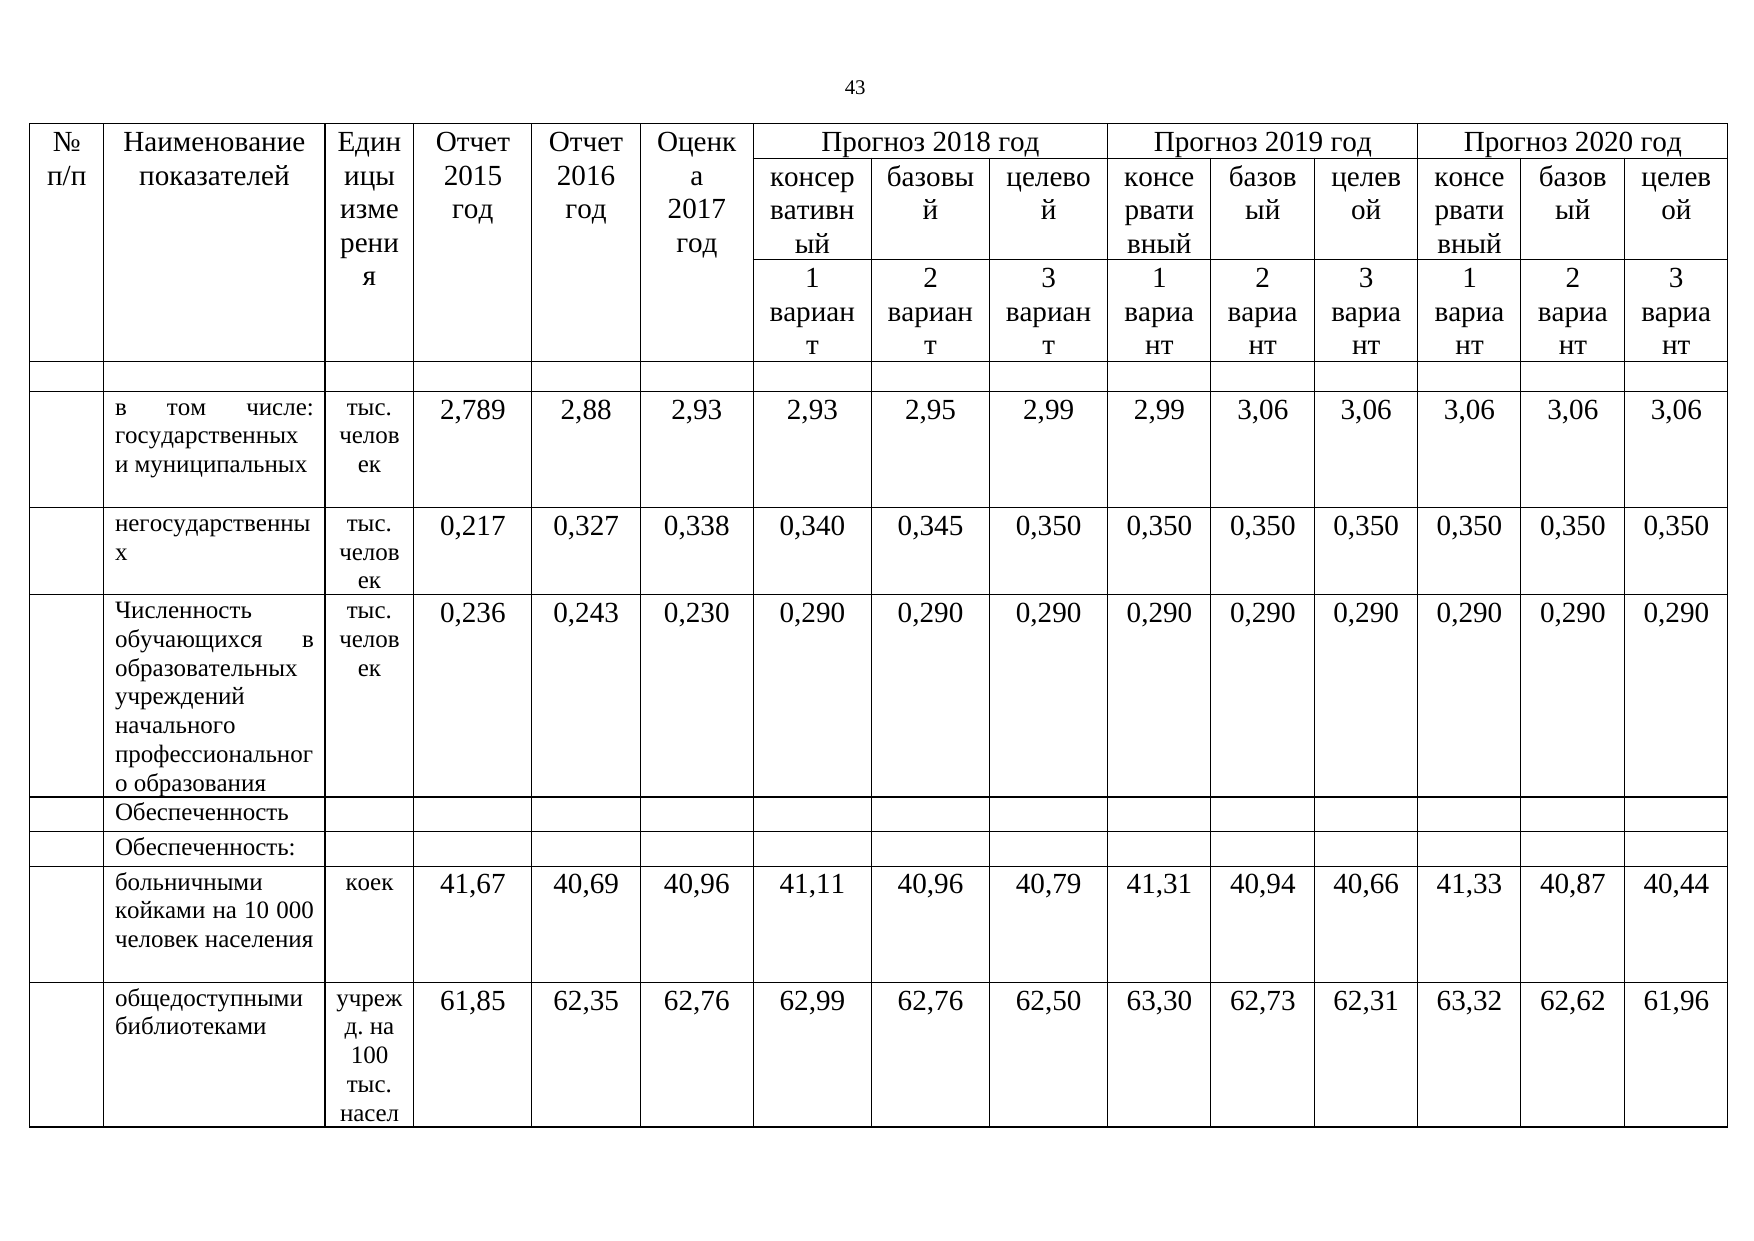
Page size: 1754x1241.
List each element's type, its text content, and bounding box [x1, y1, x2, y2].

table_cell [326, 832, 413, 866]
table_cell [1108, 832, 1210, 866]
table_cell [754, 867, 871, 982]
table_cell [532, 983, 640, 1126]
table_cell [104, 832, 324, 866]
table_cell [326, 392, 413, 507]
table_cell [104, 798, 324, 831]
table_cell 2 вариант [1211, 260, 1314, 361]
table_cell базовый [872, 159, 989, 259]
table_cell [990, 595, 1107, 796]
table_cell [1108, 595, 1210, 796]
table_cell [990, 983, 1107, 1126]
table_header Единицы измерения [326, 124, 413, 361]
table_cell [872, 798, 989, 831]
table_cell 3 вариант [1315, 260, 1417, 361]
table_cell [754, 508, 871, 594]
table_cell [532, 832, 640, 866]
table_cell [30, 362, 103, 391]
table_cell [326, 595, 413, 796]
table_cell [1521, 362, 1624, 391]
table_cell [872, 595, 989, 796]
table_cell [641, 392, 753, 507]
table_cell 1 вариант [1418, 260, 1520, 361]
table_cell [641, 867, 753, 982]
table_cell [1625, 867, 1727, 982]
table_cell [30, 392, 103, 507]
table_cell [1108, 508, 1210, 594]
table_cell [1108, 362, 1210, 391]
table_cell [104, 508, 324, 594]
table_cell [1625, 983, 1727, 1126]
table_header Отчет 2015 год [414, 124, 531, 361]
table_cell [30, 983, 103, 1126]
table_header Прогноз 2018 год [754, 124, 1107, 158]
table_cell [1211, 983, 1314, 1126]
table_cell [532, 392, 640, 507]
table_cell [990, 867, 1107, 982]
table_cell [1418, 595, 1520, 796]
table_header Наименование показателей [104, 124, 324, 361]
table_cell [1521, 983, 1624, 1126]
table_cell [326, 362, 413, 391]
table_cell консервативный [1108, 159, 1210, 259]
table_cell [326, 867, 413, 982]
table_cell 3 вариант [990, 260, 1107, 361]
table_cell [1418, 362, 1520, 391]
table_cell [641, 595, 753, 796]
table_cell консервативный [754, 159, 871, 259]
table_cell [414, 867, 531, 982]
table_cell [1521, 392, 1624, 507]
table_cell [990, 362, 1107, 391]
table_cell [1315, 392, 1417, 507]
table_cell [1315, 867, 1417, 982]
table_cell целевой [990, 159, 1107, 259]
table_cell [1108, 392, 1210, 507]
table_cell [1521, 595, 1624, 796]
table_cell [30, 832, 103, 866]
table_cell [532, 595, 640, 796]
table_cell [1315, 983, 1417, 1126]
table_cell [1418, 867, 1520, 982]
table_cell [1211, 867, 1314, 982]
table_header Прогноз 2019 год [1108, 124, 1417, 158]
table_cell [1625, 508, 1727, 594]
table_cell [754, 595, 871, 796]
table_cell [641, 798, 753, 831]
table_header Прогноз 2020 год [1418, 124, 1727, 158]
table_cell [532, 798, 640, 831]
table_cell 2 вариант [872, 260, 989, 361]
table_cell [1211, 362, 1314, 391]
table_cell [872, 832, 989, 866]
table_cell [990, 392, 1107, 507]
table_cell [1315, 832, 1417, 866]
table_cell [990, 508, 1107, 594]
table_cell 1 вариант [754, 260, 871, 361]
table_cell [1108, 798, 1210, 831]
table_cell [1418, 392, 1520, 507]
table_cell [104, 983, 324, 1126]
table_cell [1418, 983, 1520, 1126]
table_cell 3 вариант [1625, 260, 1727, 361]
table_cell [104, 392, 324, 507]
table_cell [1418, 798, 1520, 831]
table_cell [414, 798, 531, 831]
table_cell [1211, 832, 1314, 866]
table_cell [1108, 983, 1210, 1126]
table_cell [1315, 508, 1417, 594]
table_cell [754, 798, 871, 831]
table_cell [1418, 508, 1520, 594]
table_header Оценка 2017 год [641, 124, 753, 361]
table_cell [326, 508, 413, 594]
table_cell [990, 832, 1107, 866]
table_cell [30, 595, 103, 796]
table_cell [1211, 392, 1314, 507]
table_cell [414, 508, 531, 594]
table_cell 2 вариант [1521, 260, 1624, 361]
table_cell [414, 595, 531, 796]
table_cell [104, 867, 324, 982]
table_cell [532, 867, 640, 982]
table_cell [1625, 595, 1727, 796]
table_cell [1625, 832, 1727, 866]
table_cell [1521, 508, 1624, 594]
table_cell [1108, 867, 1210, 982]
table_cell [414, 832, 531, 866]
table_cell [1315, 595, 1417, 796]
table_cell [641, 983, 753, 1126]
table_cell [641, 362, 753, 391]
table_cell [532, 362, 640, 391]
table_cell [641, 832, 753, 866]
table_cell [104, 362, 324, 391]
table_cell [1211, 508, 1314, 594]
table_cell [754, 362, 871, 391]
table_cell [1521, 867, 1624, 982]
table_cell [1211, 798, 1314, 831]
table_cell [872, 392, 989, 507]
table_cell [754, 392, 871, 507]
table_cell целевой [1625, 159, 1727, 259]
table_cell консервативный [1418, 159, 1520, 259]
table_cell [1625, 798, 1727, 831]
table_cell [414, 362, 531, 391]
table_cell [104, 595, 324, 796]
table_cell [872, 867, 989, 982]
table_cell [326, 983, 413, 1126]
table_cell целевой [1315, 159, 1417, 259]
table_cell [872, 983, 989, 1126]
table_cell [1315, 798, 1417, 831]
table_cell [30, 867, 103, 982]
table_cell базовый [1521, 159, 1624, 259]
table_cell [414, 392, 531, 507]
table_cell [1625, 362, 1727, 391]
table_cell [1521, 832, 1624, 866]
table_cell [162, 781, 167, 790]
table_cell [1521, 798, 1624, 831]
table_cell 1 вариант [1108, 260, 1210, 361]
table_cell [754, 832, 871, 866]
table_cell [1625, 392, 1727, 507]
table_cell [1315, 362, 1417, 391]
table_header № п/п [30, 124, 103, 361]
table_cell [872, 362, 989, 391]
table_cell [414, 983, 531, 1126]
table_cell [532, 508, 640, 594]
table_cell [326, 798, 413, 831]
table_cell базовый [1211, 159, 1314, 259]
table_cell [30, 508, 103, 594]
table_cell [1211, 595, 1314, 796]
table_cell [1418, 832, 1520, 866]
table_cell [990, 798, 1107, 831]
table_header Отчет 2016 год [532, 124, 640, 361]
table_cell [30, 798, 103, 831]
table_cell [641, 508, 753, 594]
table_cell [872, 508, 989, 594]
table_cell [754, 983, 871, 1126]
